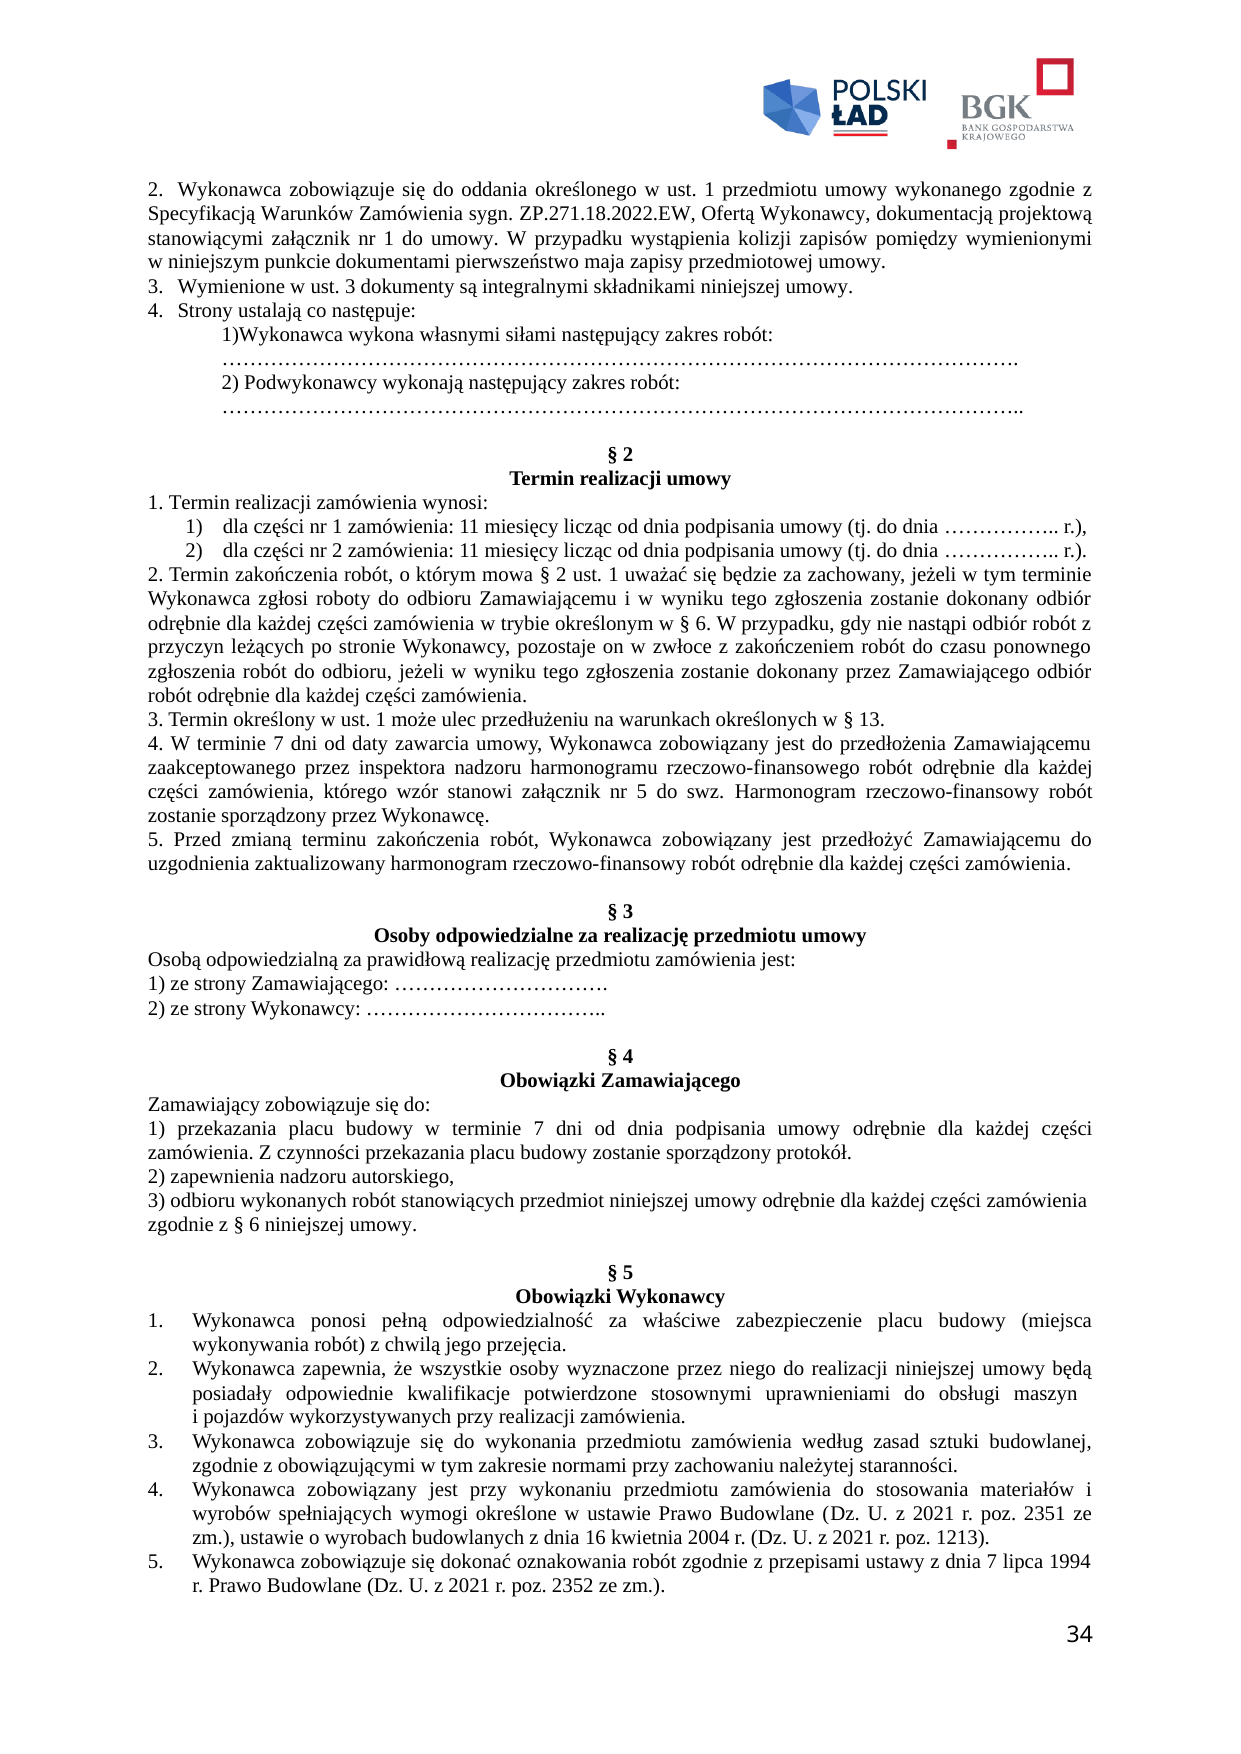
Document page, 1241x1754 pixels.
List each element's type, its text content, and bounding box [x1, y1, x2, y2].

text 2) Podwykonawcy wykonają następujący zakres robót: [148, 370, 1093, 394]
text § 3 [148, 899, 1093, 923]
list Wykonawca zobowiązany jest przy wykonaniu przedmiotu zamówienia do stosowania materiałów i wyrobów spełniających wymogi określone w ustawie Prawo Budowlane (Dz. U. z 2021 r. poz. 2351 ze zm.), ustawie o wyrobach budowlanych z dnia 16 kwietnia 2004 r. (Dz. U. z 2021 r. poz. 1213). [148, 1477, 1093, 1549]
text 3. Termin określony w ust. 1 może ulec przedłużeniu na warunkach określonych w § 13. [148, 707, 1093, 731]
text Osobą odpowiedzialną za prawidłową realizację przedmiotu zamówienia jest: [148, 947, 1093, 971]
text § 5 [148, 1260, 1093, 1284]
text …………………………………………………………………………………………………….. [148, 394, 1093, 418]
text 2) zapewnienia nadzoru autorskiego, [148, 1164, 1093, 1188]
list Wykonawca ponosi pełną odpowiedzialność za właściwe zabezpieczenie placu budowy (miejsca wykonywania robót) z chwilą jego przejęcia. [148, 1308, 1093, 1356]
text Termin realizacji umowy [148, 466, 1093, 490]
text ……………………………………………………………………………………………………. [148, 346, 1093, 370]
text 1. Termin realizacji zamówienia wynosi: [148, 490, 1093, 514]
list Strony ustalają co następuje: [148, 298, 1093, 322]
list Wykonawca zobowiązuje się dokonać oznakowania robót zgodnie z przepisami ustawy z dnia 7 lipca 1994 r. Prawo Budowlane (Dz. U. z 2021 r. poz. 2352 ze zm.). [148, 1549, 1093, 1597]
text 1) ze strony Zamawiającego: …………………………. [148, 971, 1093, 995]
text § 4 [148, 1043, 1093, 1068]
text Osoby odpowiedzialne za realizację przedmiotu umowy [148, 923, 1093, 947]
list dla części nr 1 zamówienia: 11 miesięcy licząc od dnia podpisania umowy (tj. do dnia …………….. r.), [185, 514, 1093, 538]
list Wymienione w ust. 3 dokumenty są integralnymi składnikami niniejszej umowy. [148, 273, 1093, 298]
text Obowiązki Wykonawcy [148, 1284, 1093, 1308]
text 2. Termin zakończenia robót, o którym mowa § 2 ust. 1 uważać się będzie za zachowany, jeżeli w tym terminie Wykonawca zgłosi roboty do odbioru Zamawiającemu i w wyniku tego zgłoszenia zostanie dokonany odbiór odrębnie dla każdej części zamówienia w trybie określonym w § 6. W przypadku, gdy nie nastąpi odbiór robót z przyczyn leżących po stronie Wykonawcy, pozostaje on w zwłoce z zakończeniem robót do czasu ponownego zgłoszenia robót do odbioru, jeżeli w wyniku tego zgłoszenia zostanie dokonany przez Zamawiającego odbiór robót odrębnie dla każdej części zamówienia. [148, 562, 1093, 707]
list Wykonawca zapewnia, że wszystkie osoby wyznaczone przez niego do realizacji niniejszej umowy będą posiadały odpowiednie kwalifikacje potwierdzone stosownymi uprawnieniami do obsługi maszyn i pojazdów wykorzystywanych przy realizacji zamówienia. [148, 1356, 1093, 1428]
text 1)Wykonawca wykona własnymi siłami następujący zakres robót: [148, 322, 1093, 346]
text § 2 [148, 442, 1093, 466]
list dla części nr 2 zamówienia: 11 miesięcy licząc od dnia podpisania umowy (tj. do dnia …………….. r.). [185, 538, 1093, 562]
text Obowiązki Zamawiającego [148, 1068, 1093, 1092]
text 5. Przed zmianą terminu zakończenia robót, Wykonawca zobowiązany jest przedłożyć Zamawiającemu do uzgodnienia zaktualizowany harmonogram rzeczowo-finansowy robót odrębnie dla każdej części zamówienia. [148, 827, 1093, 875]
text 2) ze strony Wykonawcy: …………………………….. [148, 995, 1093, 1019]
text 4. W terminie 7 dni od daty zawarcia umowy, Wykonawca zobowiązany jest do przedłożenia Zamawiającemu zaakceptowanego przez inspektora nadzoru harmonogramu rzeczowo-finansowego robót odrębnie dla każdej części zamówienia, którego wzór stanowi załącznik nr 5 do swz. Harmonogram rzeczowo-finansowy robót zostanie sporządzony przez Wykonawcę. [148, 731, 1093, 827]
text Zamawiający zobowiązuje się do: [148, 1092, 1093, 1116]
text 1) przekazania placu budowy w terminie 7 dni od dnia podpisania umowy odrębnie dla każdej części zamówienia. Z czynności przekazania placu budowy zostanie sporządzony protokół. [148, 1116, 1093, 1164]
text 3) odbioru wykonanych robót stanowiących przedmiot niniejszej umowy odrębnie dla każdej części zamówienia zgodnie z § 6 niniejszej umowy. [148, 1188, 1093, 1236]
list Wykonawca zobowiązuje się do oddania określonego w ust. 1 przedmiotu umowy wykonanego zgodnie z Specyfikacją Warunków Zamówienia sygn. ZP.271.18.2022.EW, Ofertą Wykonawcy, dokumentacją projektową stanowiącymi załącznik nr 1 do umowy. W przypadku wystąpienia kolizji zapisów pomiędzy wymienionymi w niniejszym punkcie dokumentami pierwszeństwo maja zapisy przedmiotowej umowy. [148, 177, 1093, 273]
list Wykonawca zobowiązuje się do wykonania przedmiotu zamówienia według zasad sztuki budowlanej, zgodnie z obowiązującymi w tym zakresie normami przy zachowaniu należytej staranności. [148, 1428, 1093, 1477]
